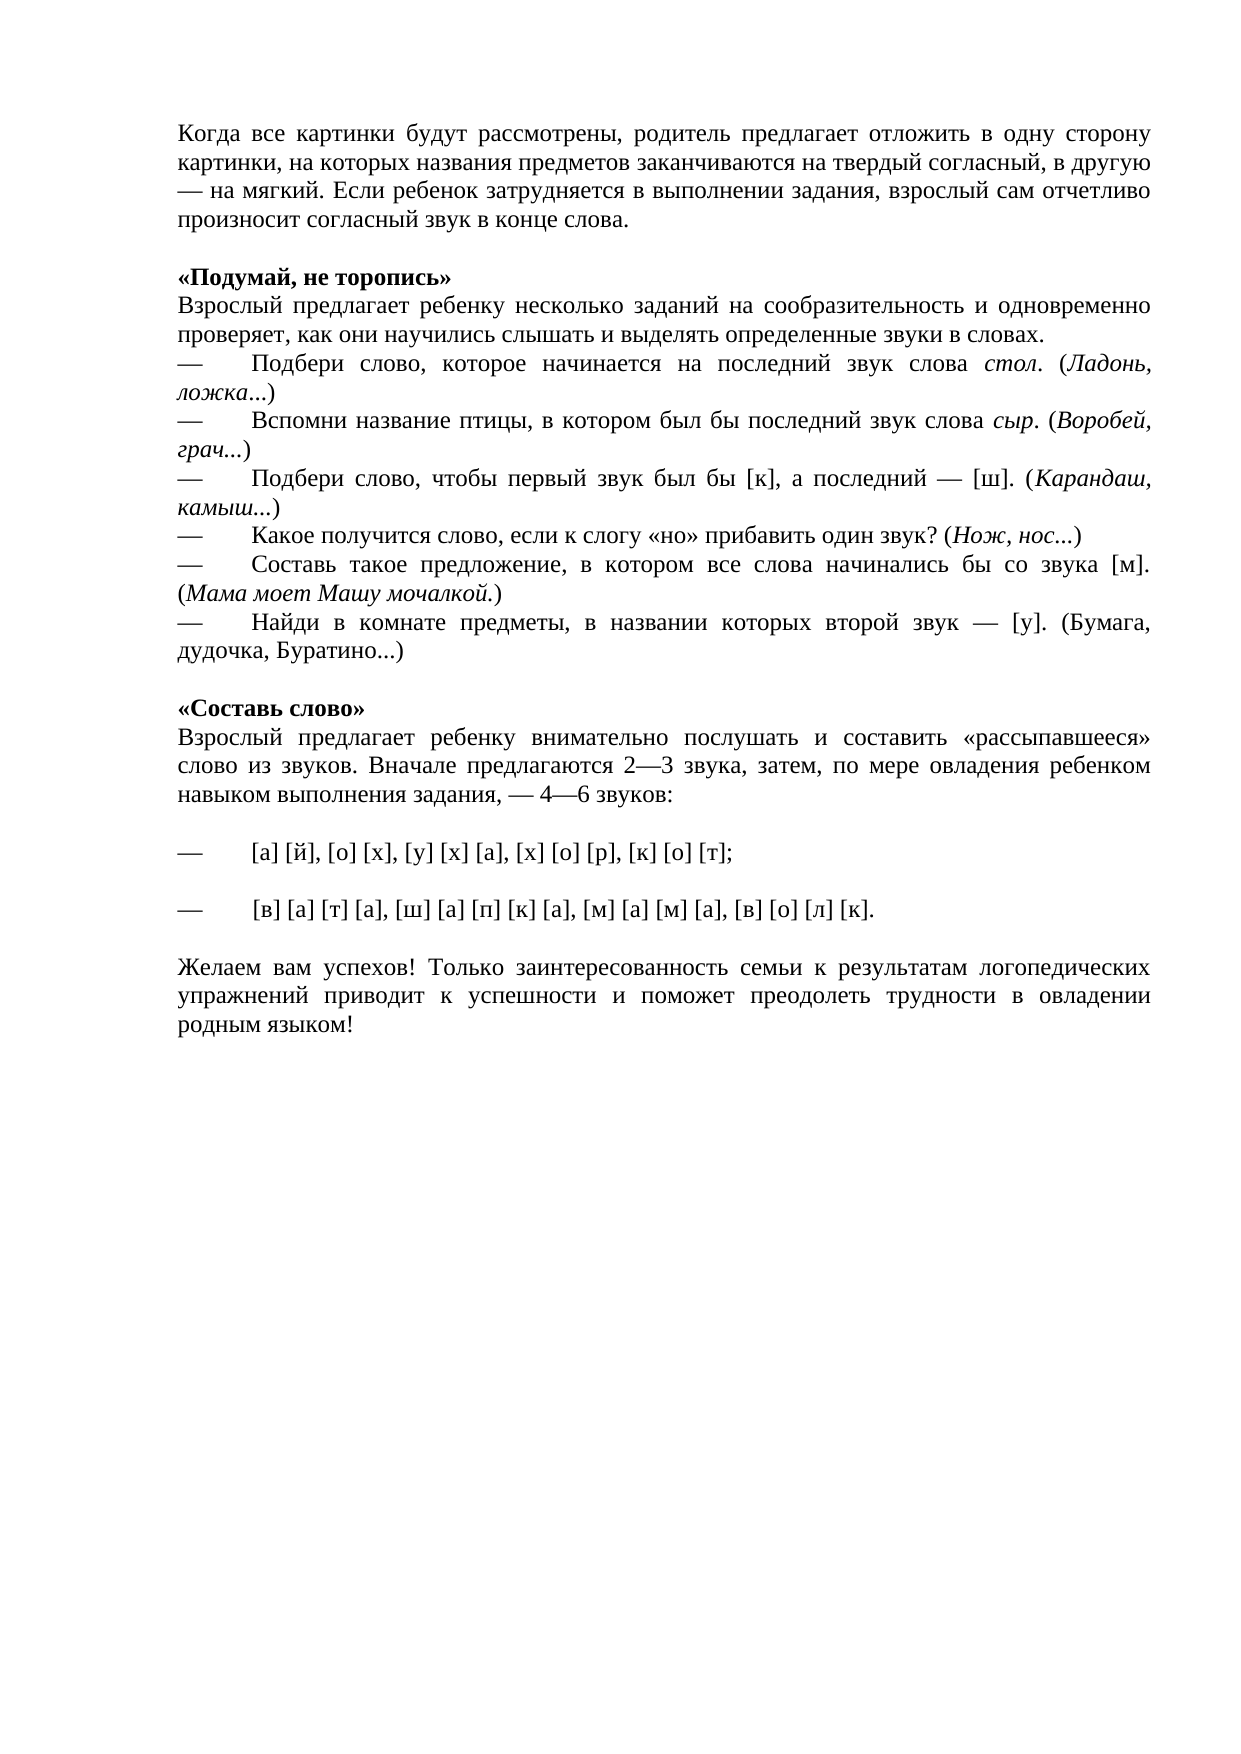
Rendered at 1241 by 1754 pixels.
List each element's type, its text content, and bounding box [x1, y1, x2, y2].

text — Вспомни название птицы, в котором был бы последний звук слова сыр. (Воробей, грач...) [177, 406, 1152, 463]
text — Подбери слово, которое начинается на последний звук слова стол. (Ладонь, ложка...) [177, 348, 1152, 406]
text — Составь такое предложение, в котором все слова начинались бы со звука [м]. (Мама моет Машу мочалкой.) [177, 549, 1152, 607]
text — Какое получится слово, если к слогу «но» прибавить один звук? (Нож, нос...) [177, 521, 1152, 549]
text Желаем вам успехов! Только заинтересованность семьи к результатам логопедических упражнений приводит к успешности и поможет преодолеть трудности в овладении родным языком! [177, 952, 1152, 1038]
text Когда все картинки будут рассмотрены, родитель предлагает отложить в одну сторону картинки, на которых названия предметов заканчиваются на твердый согласный, в другую — на мягкий. Если ребенок затрудняется в выполнении задания, взрослый сам отчетливо произносит согласный звук в конце слова. [177, 118, 1152, 233]
text — Подбери слово, чтобы первый звук был бы [к], а последний — [ш]. (Карандаш, камыш...) [177, 463, 1152, 521]
text — Найди в комнате предметы, в названии которых второй звук — [у]. (Бумага, дудочка, Буратино...) [177, 607, 1152, 664]
text «Составь слово» [177, 693, 1152, 722]
text — [в] [а] [т] [а], [ш] [а] [п] [к] [а], [м] [а] [м] [а], [в] [о] [л] [к]. [177, 894, 1152, 923]
text — [а] [й], [о] [х], [у] [х] [а], [х] [о] [р], [к] [о] [т]; [177, 837, 1152, 866]
text «Подумай, не торопись» [177, 262, 1152, 291]
text Взрослый предлагает ребенку несколько заданий на сообразительность и одновременно проверяет, как они научились слышать и выделять определенные звуки в словах. [177, 291, 1152, 348]
text Взрослый предлагает ребенку внимательно послушать и составить «рассыпавшееся» слово из звуков. Вначале предлагаются 2—3 звука, затем, по мере овладения ребенком навыком выполнения задания, — 4—6 звуков: [177, 722, 1152, 808]
